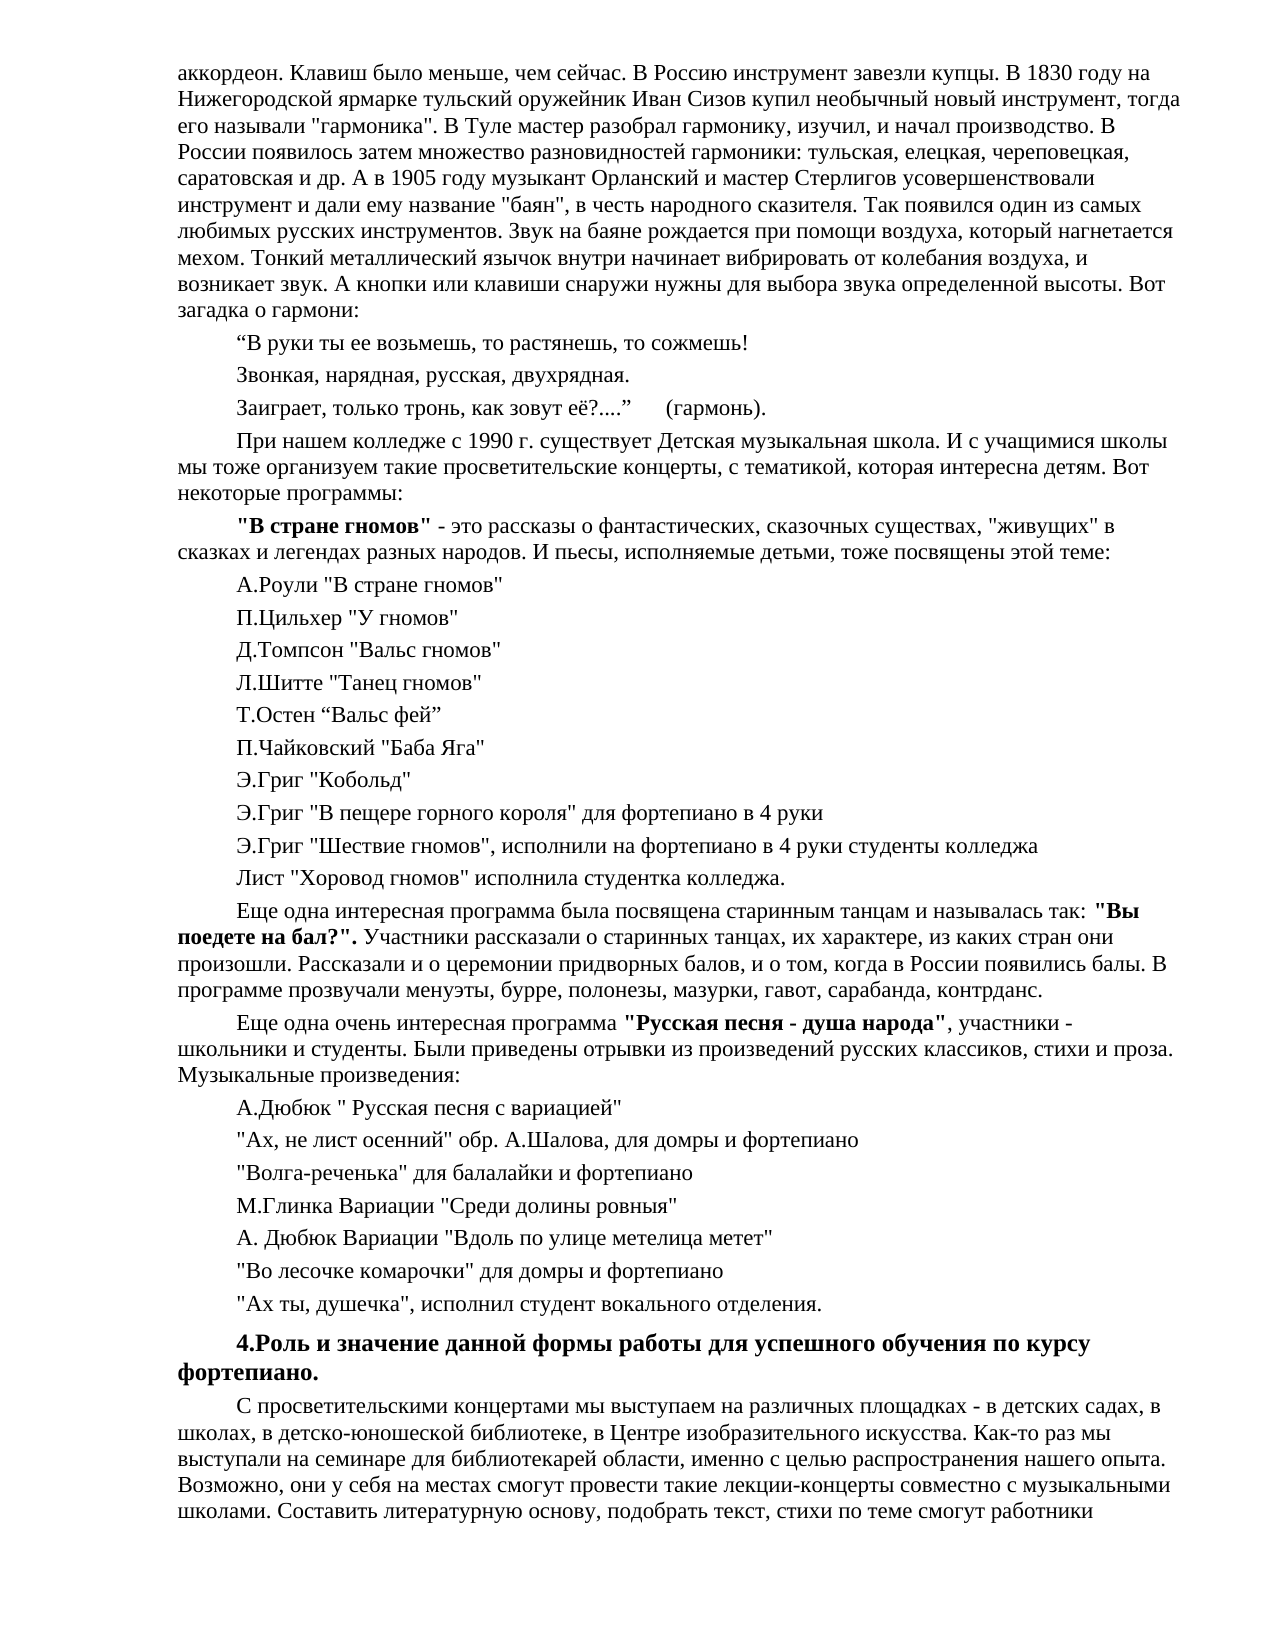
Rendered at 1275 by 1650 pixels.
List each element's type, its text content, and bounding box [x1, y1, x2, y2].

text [177, 59, 1186, 323]
text Еще одна очень интересная программа "Русская песня - душа народа", участники - школьники и студенты. Были приведены отрывки из произведений русских классиков, стихи и проза. Музыкальные произведения: [177, 1009, 1186, 1088]
text "В стране гномов" - это рассказы о фантастических, сказочных существах, "живущих" в сказках и легендах разных народов. И пьесы, исполняемые детьми, тоже посвящены этой теме: [177, 512, 1186, 565]
text "Ах, не лист осенний" обр. А.Шалова, для домры и фортепиано [177, 1127, 1186, 1153]
text А. Дюбюк Вариации "Вдоль по улице метелица метет" [177, 1224, 1186, 1251]
text При нашем колледже с 1990 г. существует Детская музыкальная школа. И с учащимися школы мы тоже организуем такие просветительские концерты, с тематикой, которая интересна детям. Вот некоторые программы: [177, 427, 1186, 506]
text Заиграет, только тронь, как зовут её?....” (гармонь). [177, 394, 1186, 420]
text А.Роули "В стране гномов" [177, 571, 1186, 597]
text Л.Шитте "Танец гномов" [177, 669, 1186, 695]
text "Волга-реченька" для балалайки и фортепиано [177, 1159, 1186, 1186]
text “В руки ты ее возьмешь, то растянешь, то сожмешь! [177, 329, 1186, 355]
text Э.Григ "Шествие гномов", исполнили на фортепиано в 4 руки студенты колледжа [177, 832, 1186, 858]
text Э.Григ "В пещере горного короля" для фортепиано в 4 руки [177, 799, 1186, 826]
text Э.Григ "Кобольд" [177, 767, 1186, 793]
text 4.Роль и значение данной формы работы для успешного обучения по курсу фортепиано. [177, 1328, 1186, 1386]
text "Ах ты, душечка", исполнил студент вокального отделения. [177, 1289, 1186, 1316]
text П.Чайковский "Баба Яга" [177, 734, 1186, 760]
text Еще одна интересная программа была посвящена старинным танцам и называлась так: "Вы поедете на бал?". Участники рассказали о старинных танцах, их характере, из каких стран они произошли. Рассказали и о церемонии придворных балов, и о том, когда в России появились балы. В программе прозвучали менуэты, бурре, полонезы, мазурки, гавот, сарабанда, контрданс. [177, 897, 1186, 1002]
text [177, 1392, 1186, 1524]
text М.Глинка Вариации "Среди долины ровныя" [177, 1192, 1186, 1218]
text Д.Томпсон "Вальс гномов" [177, 636, 1186, 662]
text П.Цильхер "У гномов" [177, 603, 1186, 630]
text Звонкая, нарядная, русская, двухрядная. [177, 361, 1186, 388]
text "Во лесочке комарочки" для домры и фортепиано [177, 1257, 1186, 1283]
text Лист "Хоровод гномов" исполнила студентка колледжа. [177, 864, 1186, 891]
text Т.Остен “Вальс фей” [177, 701, 1186, 728]
text А.Дюбюк " Русская песня с вариацией" [177, 1094, 1186, 1120]
